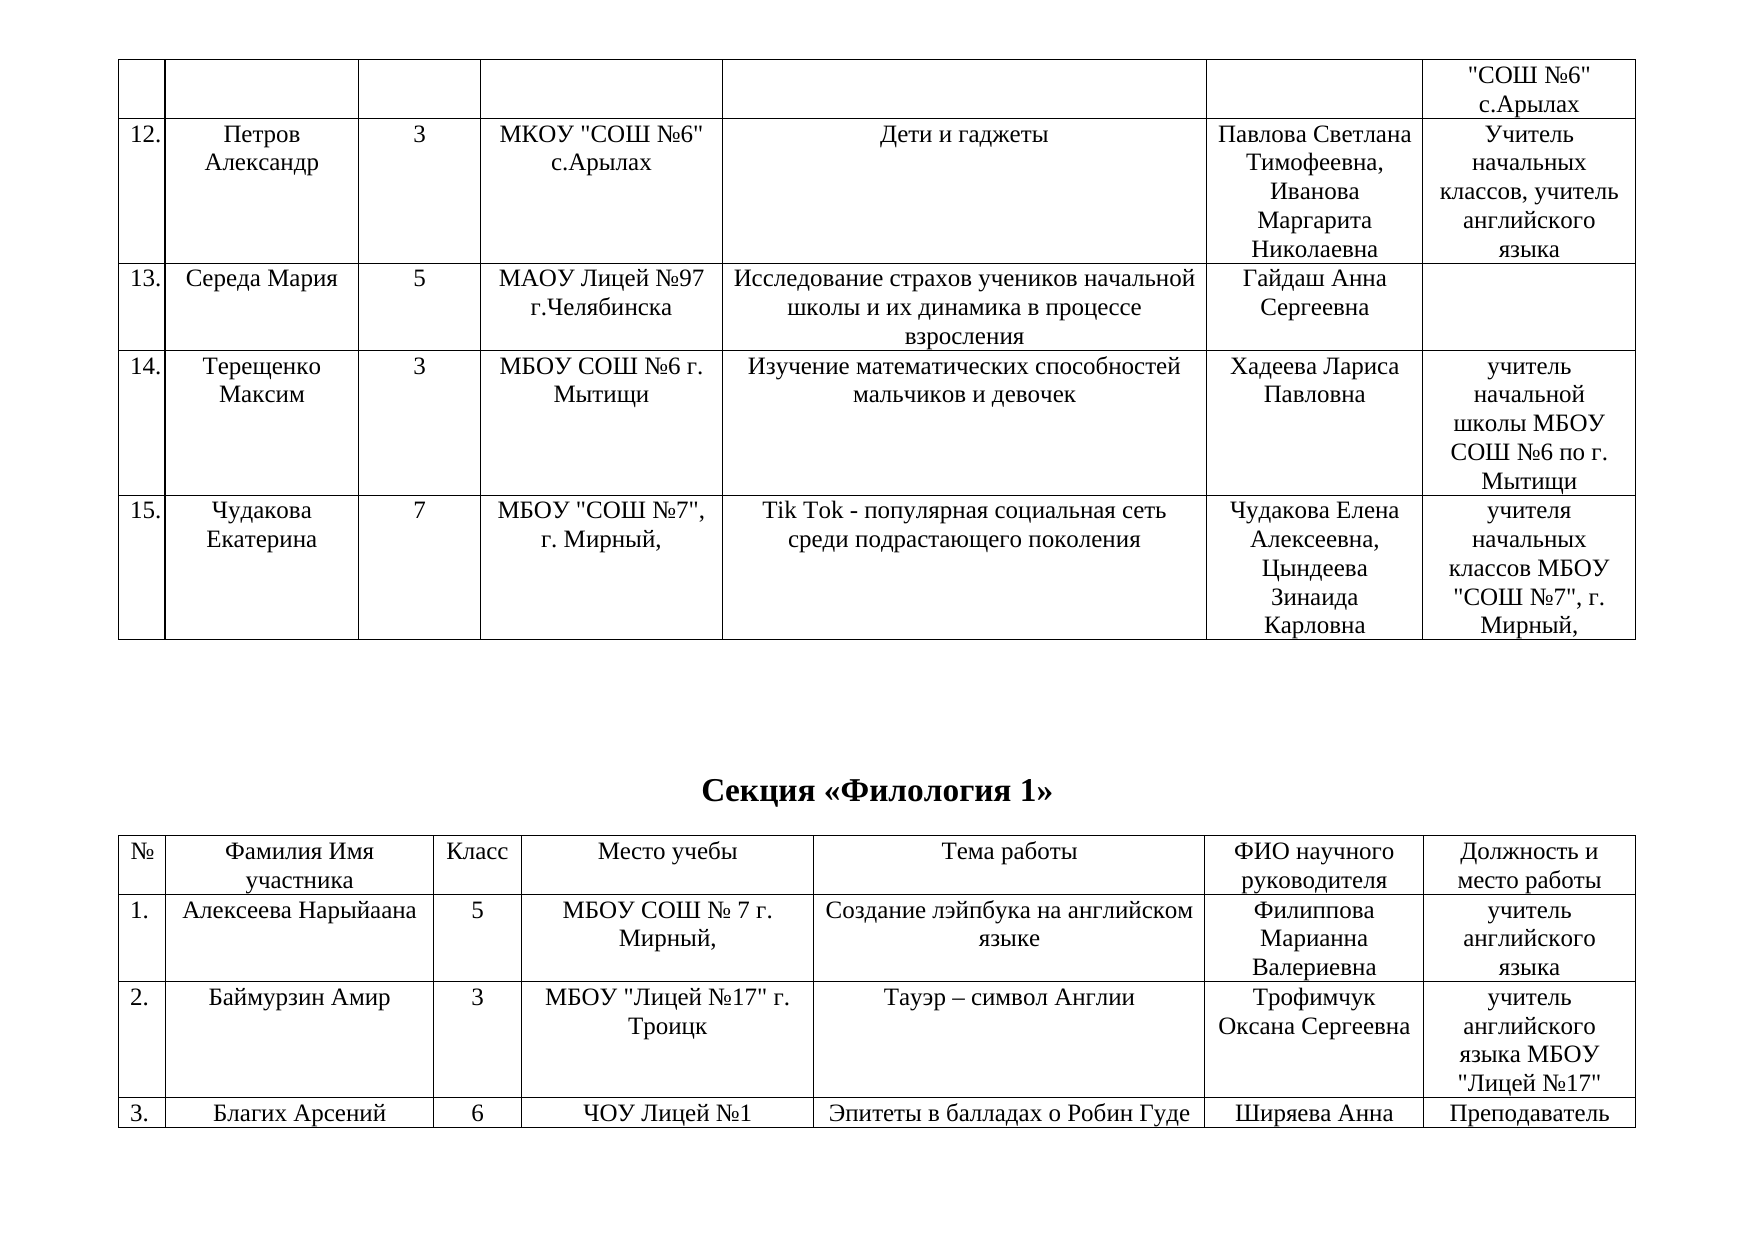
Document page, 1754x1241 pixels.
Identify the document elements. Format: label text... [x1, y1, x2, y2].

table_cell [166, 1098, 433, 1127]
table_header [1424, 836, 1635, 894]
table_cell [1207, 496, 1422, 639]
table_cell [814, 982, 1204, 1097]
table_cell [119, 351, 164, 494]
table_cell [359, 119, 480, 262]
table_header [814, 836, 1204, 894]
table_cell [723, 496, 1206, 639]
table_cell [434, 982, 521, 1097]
text Секция «Филология 1» [118, 770, 1636, 808]
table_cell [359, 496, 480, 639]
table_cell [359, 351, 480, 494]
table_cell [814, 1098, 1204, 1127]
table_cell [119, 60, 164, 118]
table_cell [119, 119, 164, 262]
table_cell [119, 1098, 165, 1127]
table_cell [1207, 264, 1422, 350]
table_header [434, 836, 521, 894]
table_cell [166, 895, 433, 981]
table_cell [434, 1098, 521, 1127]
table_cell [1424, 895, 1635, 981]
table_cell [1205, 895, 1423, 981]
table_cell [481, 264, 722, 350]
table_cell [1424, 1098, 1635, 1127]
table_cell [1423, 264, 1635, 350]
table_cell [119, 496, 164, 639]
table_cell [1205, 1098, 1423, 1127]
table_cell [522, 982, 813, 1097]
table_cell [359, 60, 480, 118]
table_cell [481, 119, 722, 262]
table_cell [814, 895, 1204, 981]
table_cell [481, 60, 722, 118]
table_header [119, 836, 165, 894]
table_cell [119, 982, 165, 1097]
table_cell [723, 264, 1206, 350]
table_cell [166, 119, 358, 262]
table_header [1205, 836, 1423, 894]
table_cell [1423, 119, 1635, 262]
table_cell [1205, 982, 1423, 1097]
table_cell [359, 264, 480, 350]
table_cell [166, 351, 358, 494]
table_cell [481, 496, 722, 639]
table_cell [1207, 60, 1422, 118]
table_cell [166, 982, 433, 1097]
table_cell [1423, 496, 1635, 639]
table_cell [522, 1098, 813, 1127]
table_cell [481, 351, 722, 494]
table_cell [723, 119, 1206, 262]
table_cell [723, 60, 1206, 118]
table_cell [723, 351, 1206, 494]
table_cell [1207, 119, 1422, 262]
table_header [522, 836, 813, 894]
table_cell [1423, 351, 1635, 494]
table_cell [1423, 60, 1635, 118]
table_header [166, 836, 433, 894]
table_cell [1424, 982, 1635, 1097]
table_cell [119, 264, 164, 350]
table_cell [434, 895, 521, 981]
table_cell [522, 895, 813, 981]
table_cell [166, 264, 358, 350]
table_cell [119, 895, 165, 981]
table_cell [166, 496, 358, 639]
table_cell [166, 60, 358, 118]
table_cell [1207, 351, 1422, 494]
